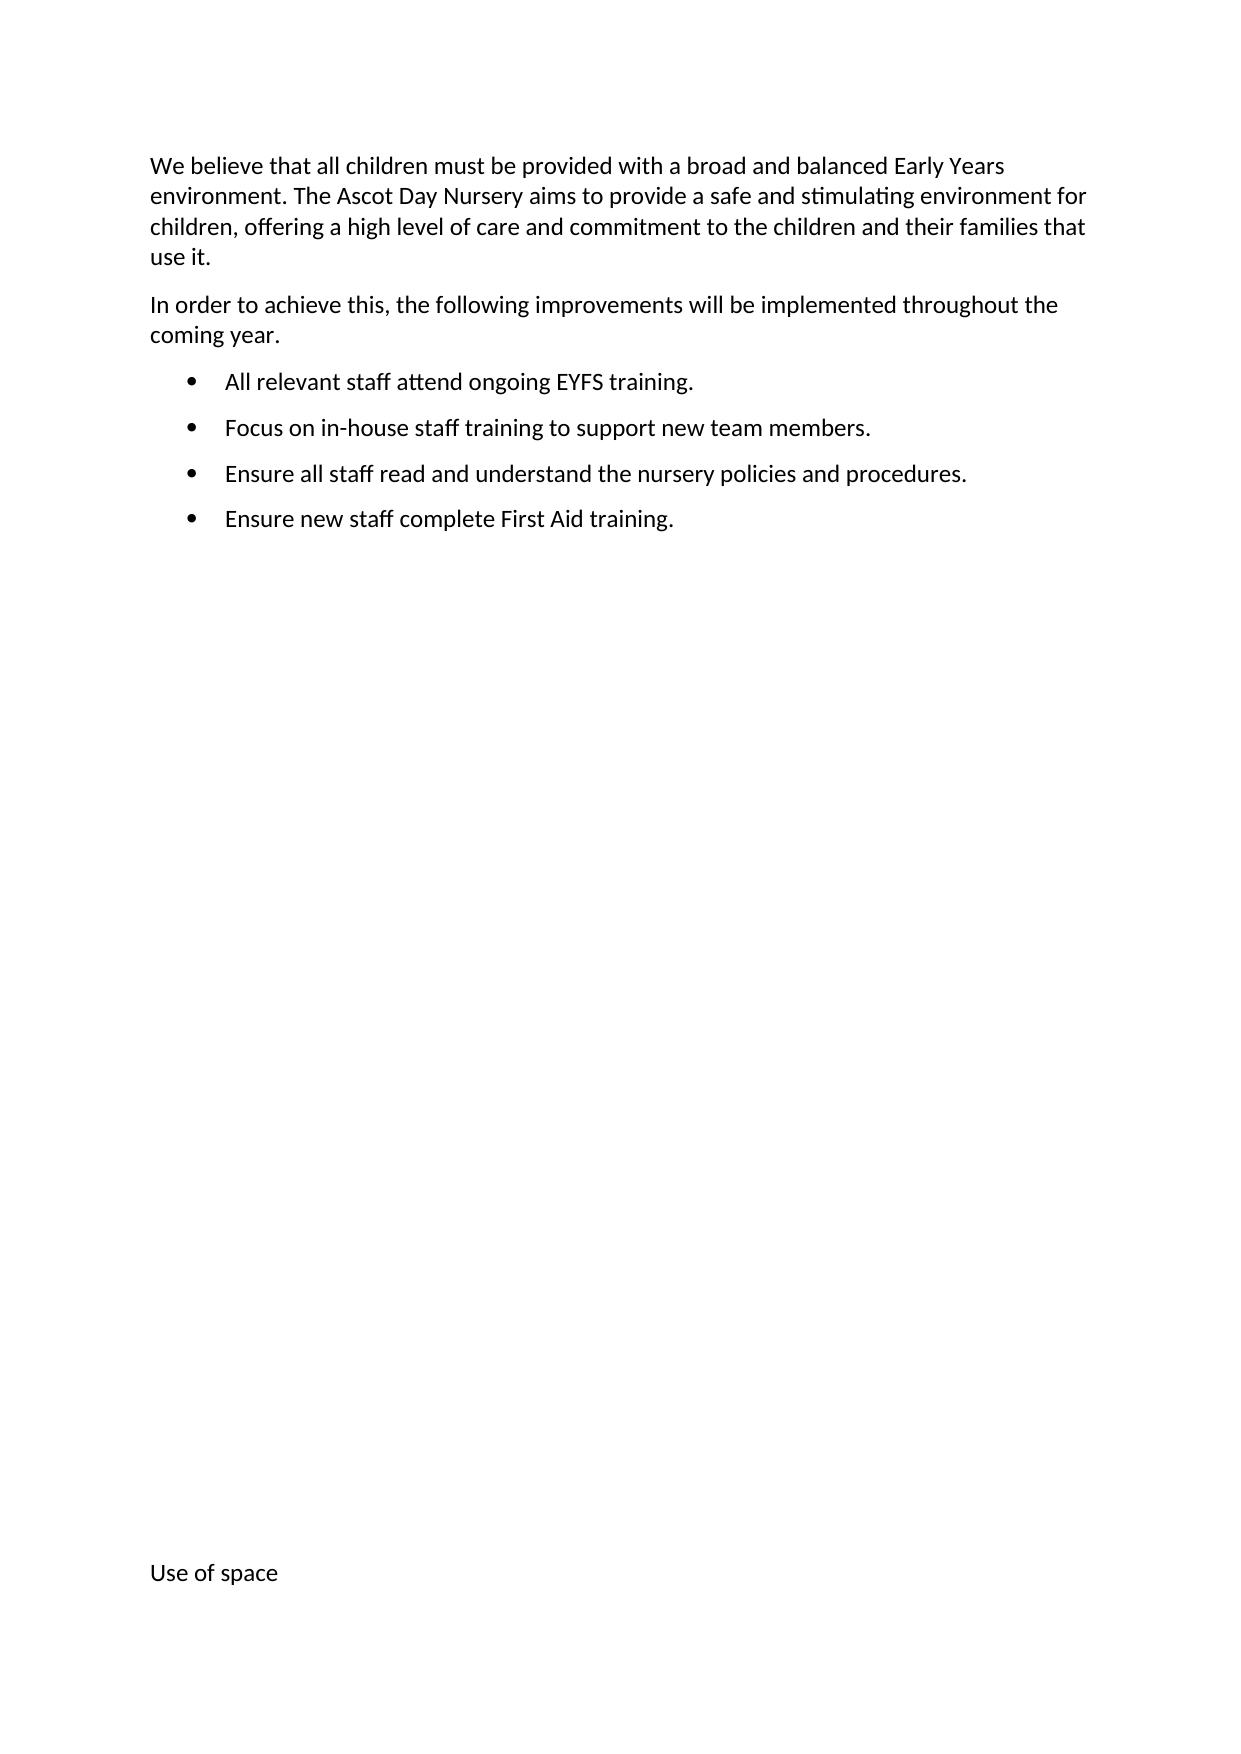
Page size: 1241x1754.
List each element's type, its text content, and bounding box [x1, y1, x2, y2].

list Ensure new staff complete First Aid training. [187, 504, 1090, 534]
list Ensure all staff read and understand the nursery policies and procedures. [187, 458, 1090, 488]
text We believe that all children must be provided with a broad and balanced Early Years environment. The Ascot Day Nursery aims to provide a safe and stimulating environment for children, offering a high level of care and commitment to the children and their families that use it. [150, 150, 1090, 272]
list All relevant staff attend ongoing EYFS training. [187, 366, 1090, 397]
list Focus on in-house staff training to support new team members. [187, 412, 1090, 443]
text In order to achieve this, the following improvements will be implemented throughout the coming year. [150, 289, 1090, 350]
text Use of space [150, 1557, 1090, 1587]
